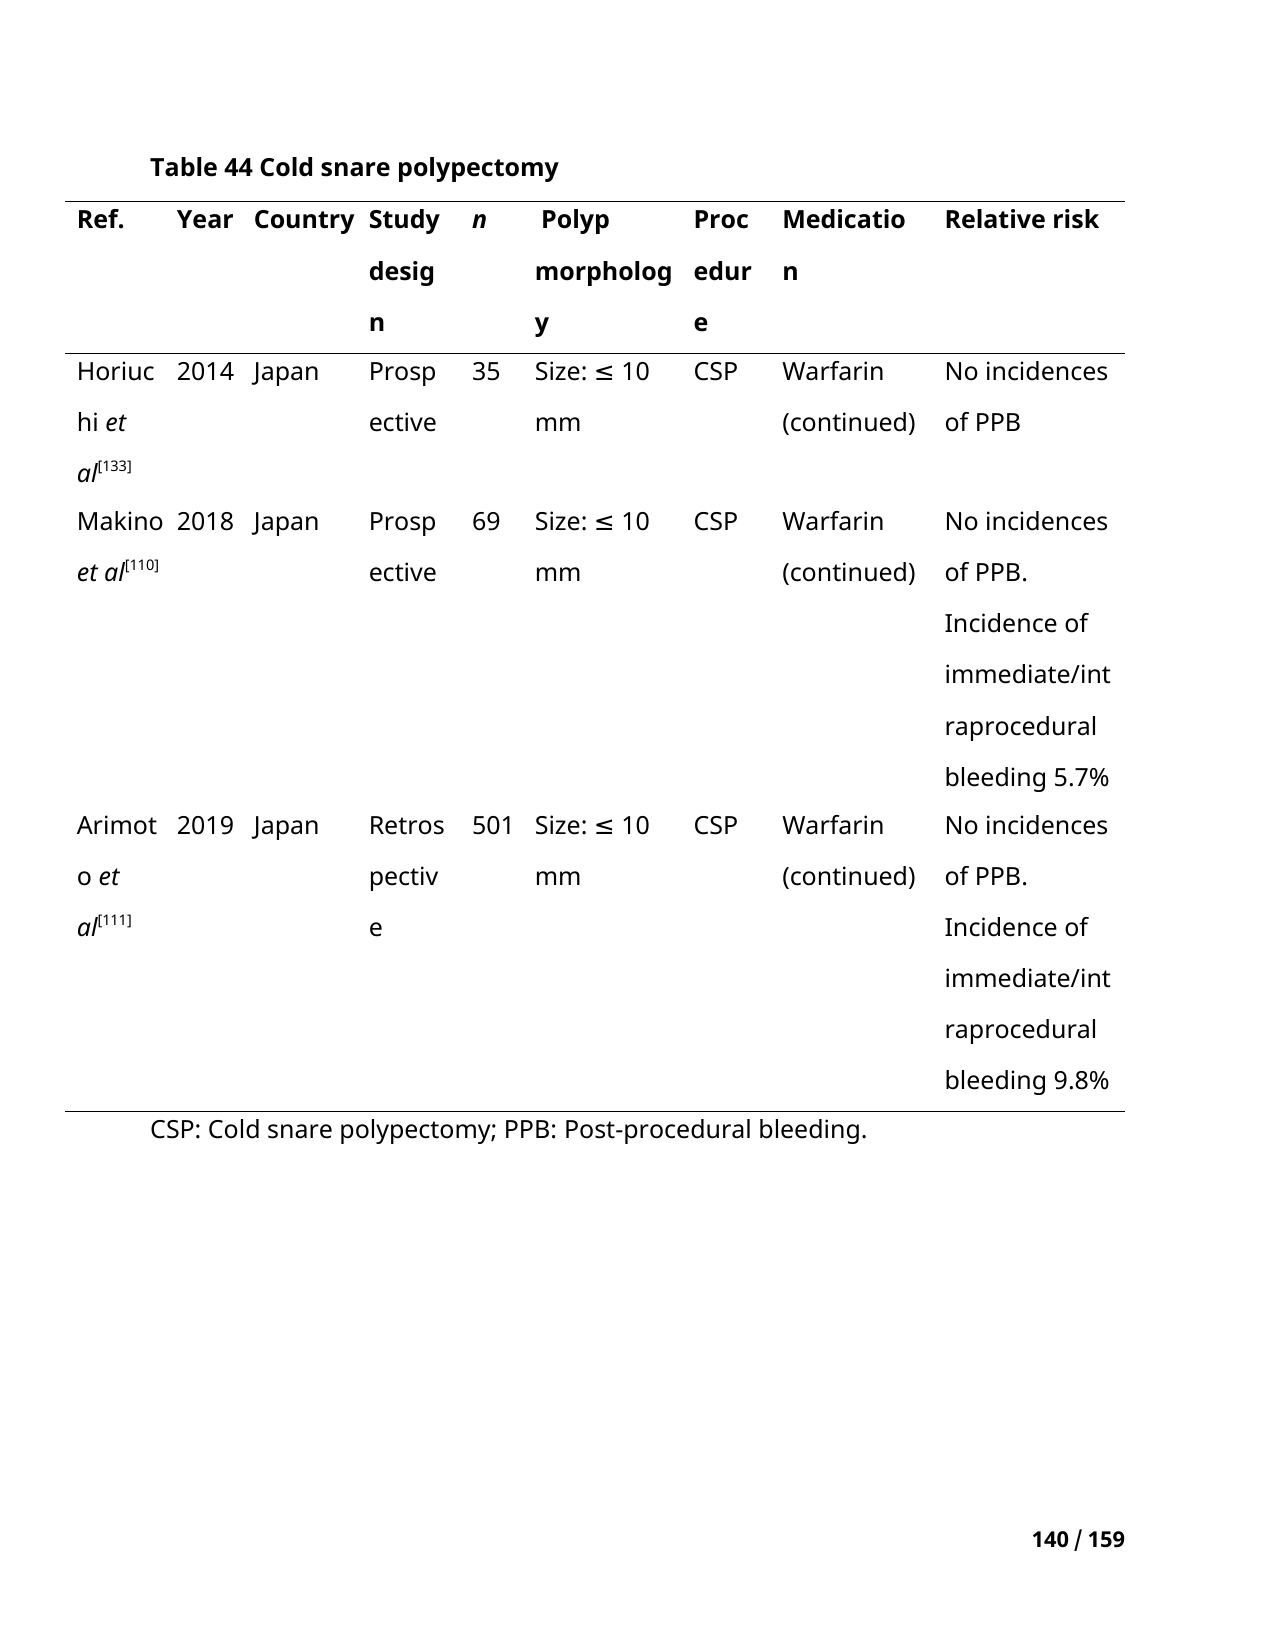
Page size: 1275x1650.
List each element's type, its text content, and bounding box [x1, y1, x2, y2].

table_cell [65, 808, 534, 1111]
text Table 44 Cold snare polypectomy [150, 150, 1125, 184]
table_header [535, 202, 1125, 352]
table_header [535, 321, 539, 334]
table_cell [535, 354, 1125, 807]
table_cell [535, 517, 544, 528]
text CSP: Cold snare polypectomy; PPB: Post-procedural bleeding. [150, 1112, 1125, 1146]
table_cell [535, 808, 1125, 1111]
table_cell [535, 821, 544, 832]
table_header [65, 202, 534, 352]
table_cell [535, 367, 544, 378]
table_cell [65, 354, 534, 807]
